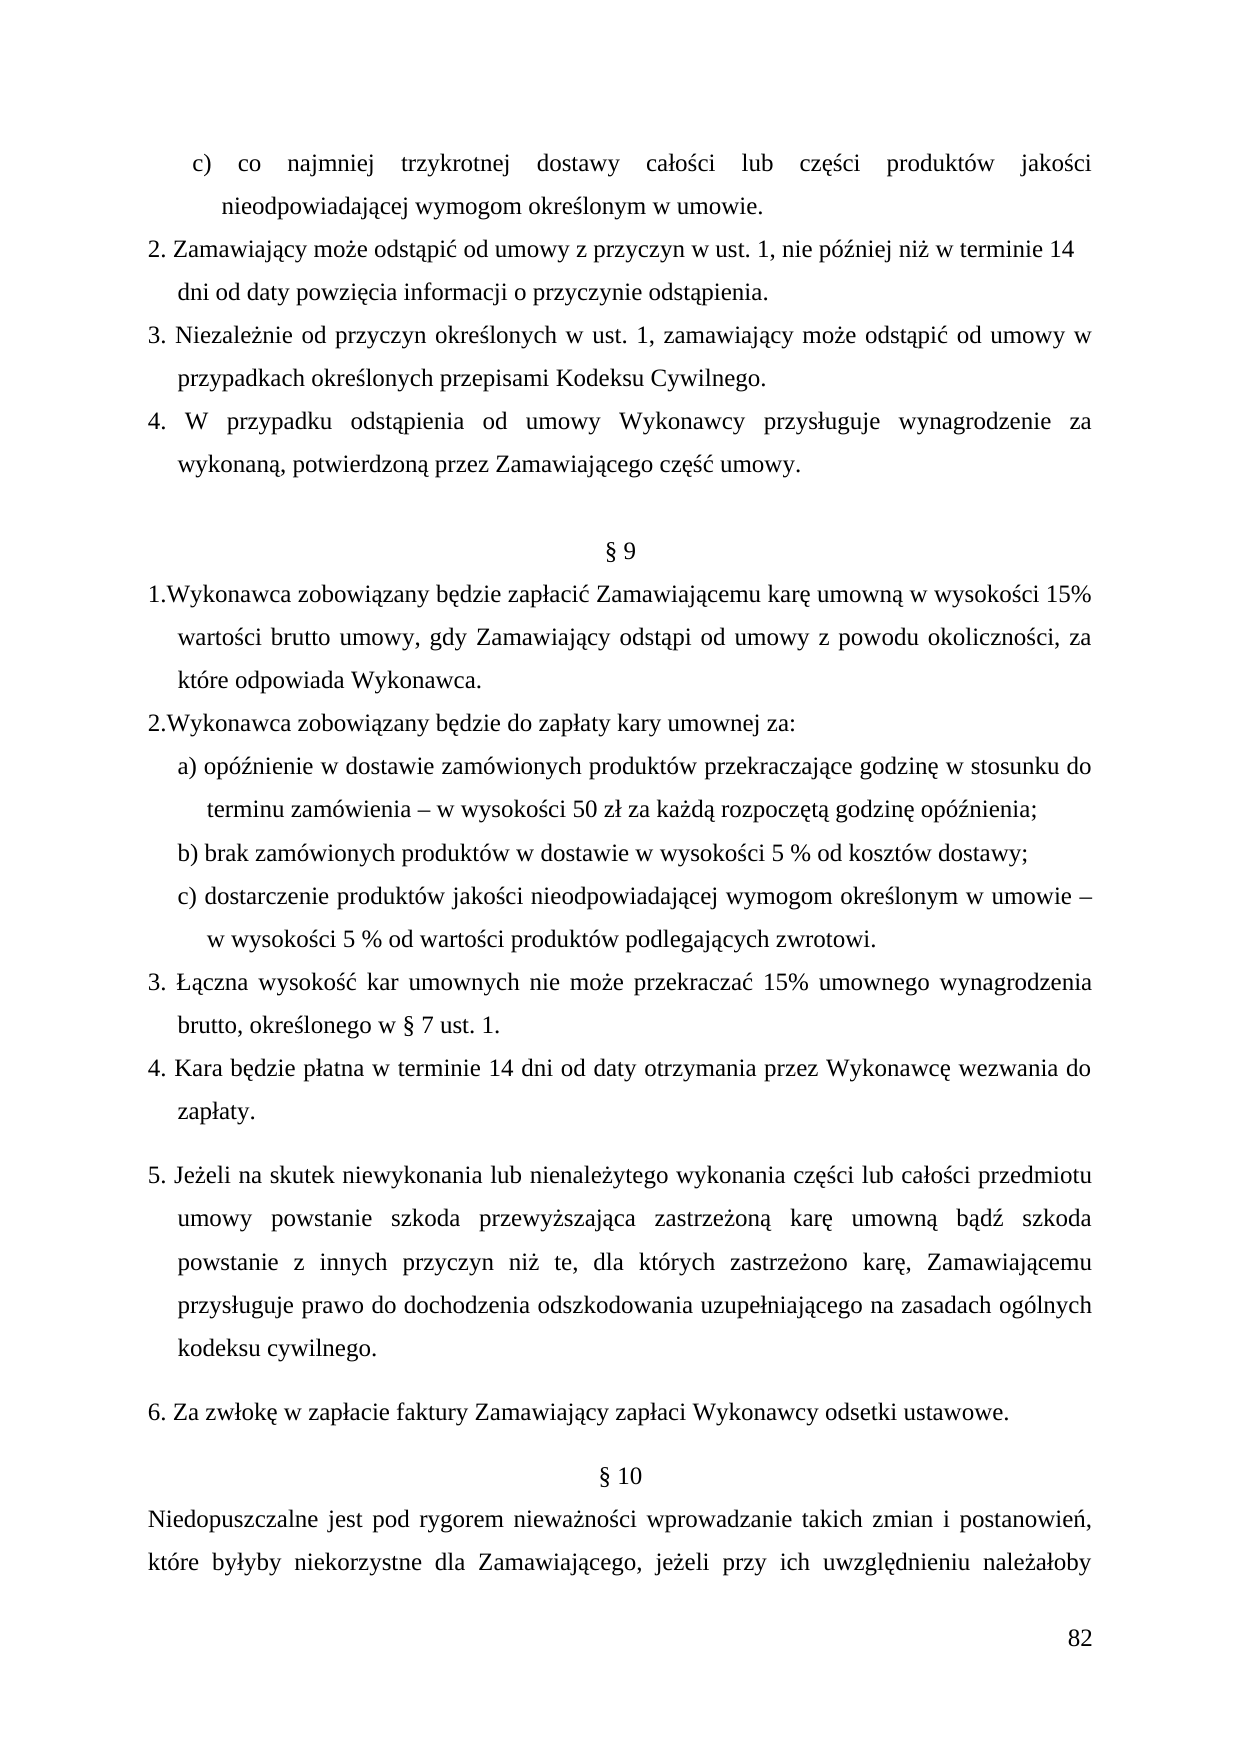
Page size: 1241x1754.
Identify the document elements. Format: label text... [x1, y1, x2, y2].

list 2.Wykonawca zobowiązany będzie do zapłaty kary umownej za: [148, 708, 1093, 737]
text 3. Niezależnie od przyczyn określonych w ust. 1, zamawiający może odstąpić od umowy w przypadkach określonych przepisami Kodeksu Cywilnego. [148, 320, 1093, 392]
text § 9 [148, 536, 1093, 564]
list 4. Kara będzie płatna w terminie 14 dni od daty otrzymania przez Wykonawcę wezwania do zapłaty. [148, 1053, 1093, 1125]
list a) opóźnienie w dostawie zamówionych produktów przekraczające godzinę w stosunku do terminu zamówienia – w wysokości 50 zł za każdą rozpoczętą godzinę opóźnienia; [177, 751, 1093, 823]
list 1.Wykonawca zobowiązany będzie zapłacić Zamawiającemu karę umowną w wysokości 15% wartości brutto umowy, gdy Zamawiający odstąpi od umowy z powodu okoliczności, za które odpowiada Wykonawca. [148, 579, 1093, 694]
list c) dostarczenie produktów jakości nieodpowiadającej wymogom określonym w umowie – w wysokości 5 % od wartości produktów podlegających zwrotowi. [177, 881, 1093, 953]
text c) co najmniej trzykrotnej dostawy całości lub części produktów jakości nieodpowiadającej wymogom określonym w umowie. [192, 148, 1093, 219]
text 5. Jeżeli na skutek niewykonania lub nienależytego wykonania części lub całości przedmiotu umowy powstanie szkoda przewyższająca zastrzeżoną karę umowną bądź szkoda powstanie z innych przyczyn niż te, dla których zastrzeżono karę, Zamawiającemu przysługuje prawo do dochodzenia odszkodowania uzupełniającego na zasadach ogólnych kodeksu cywilnego. [148, 1160, 1093, 1362]
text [148, 1504, 1093, 1576]
text 2. Zamawiający może odstąpić od umowy z przyczyn w ust. 1, nie później niż w terminie 14 dni od daty powzięcia informacji o przyczynie odstąpienia. [148, 234, 1093, 306]
list 3. Łączna wysokość kar umownych nie może przekraczać 15% umownego wynagrodzenia brutto, określonego w § 7 ust. 1. [148, 967, 1093, 1039]
text § 10 [148, 1461, 1093, 1489]
list 6. Za zwłokę w zapłacie faktury Zamawiający zapłaci Wykonawcy odsetki ustawowe. [148, 1397, 1093, 1426]
text 4. W przypadku odstąpienia od umowy Wykonawcy przysługuje wynagrodzenie za wykonaną, potwierdzoną przez Zamawiającego część umowy. [148, 406, 1093, 478]
list b) brak zamówionych produktów w dostawie w wysokości 5 % od kosztów dostawy; [148, 838, 1093, 866]
